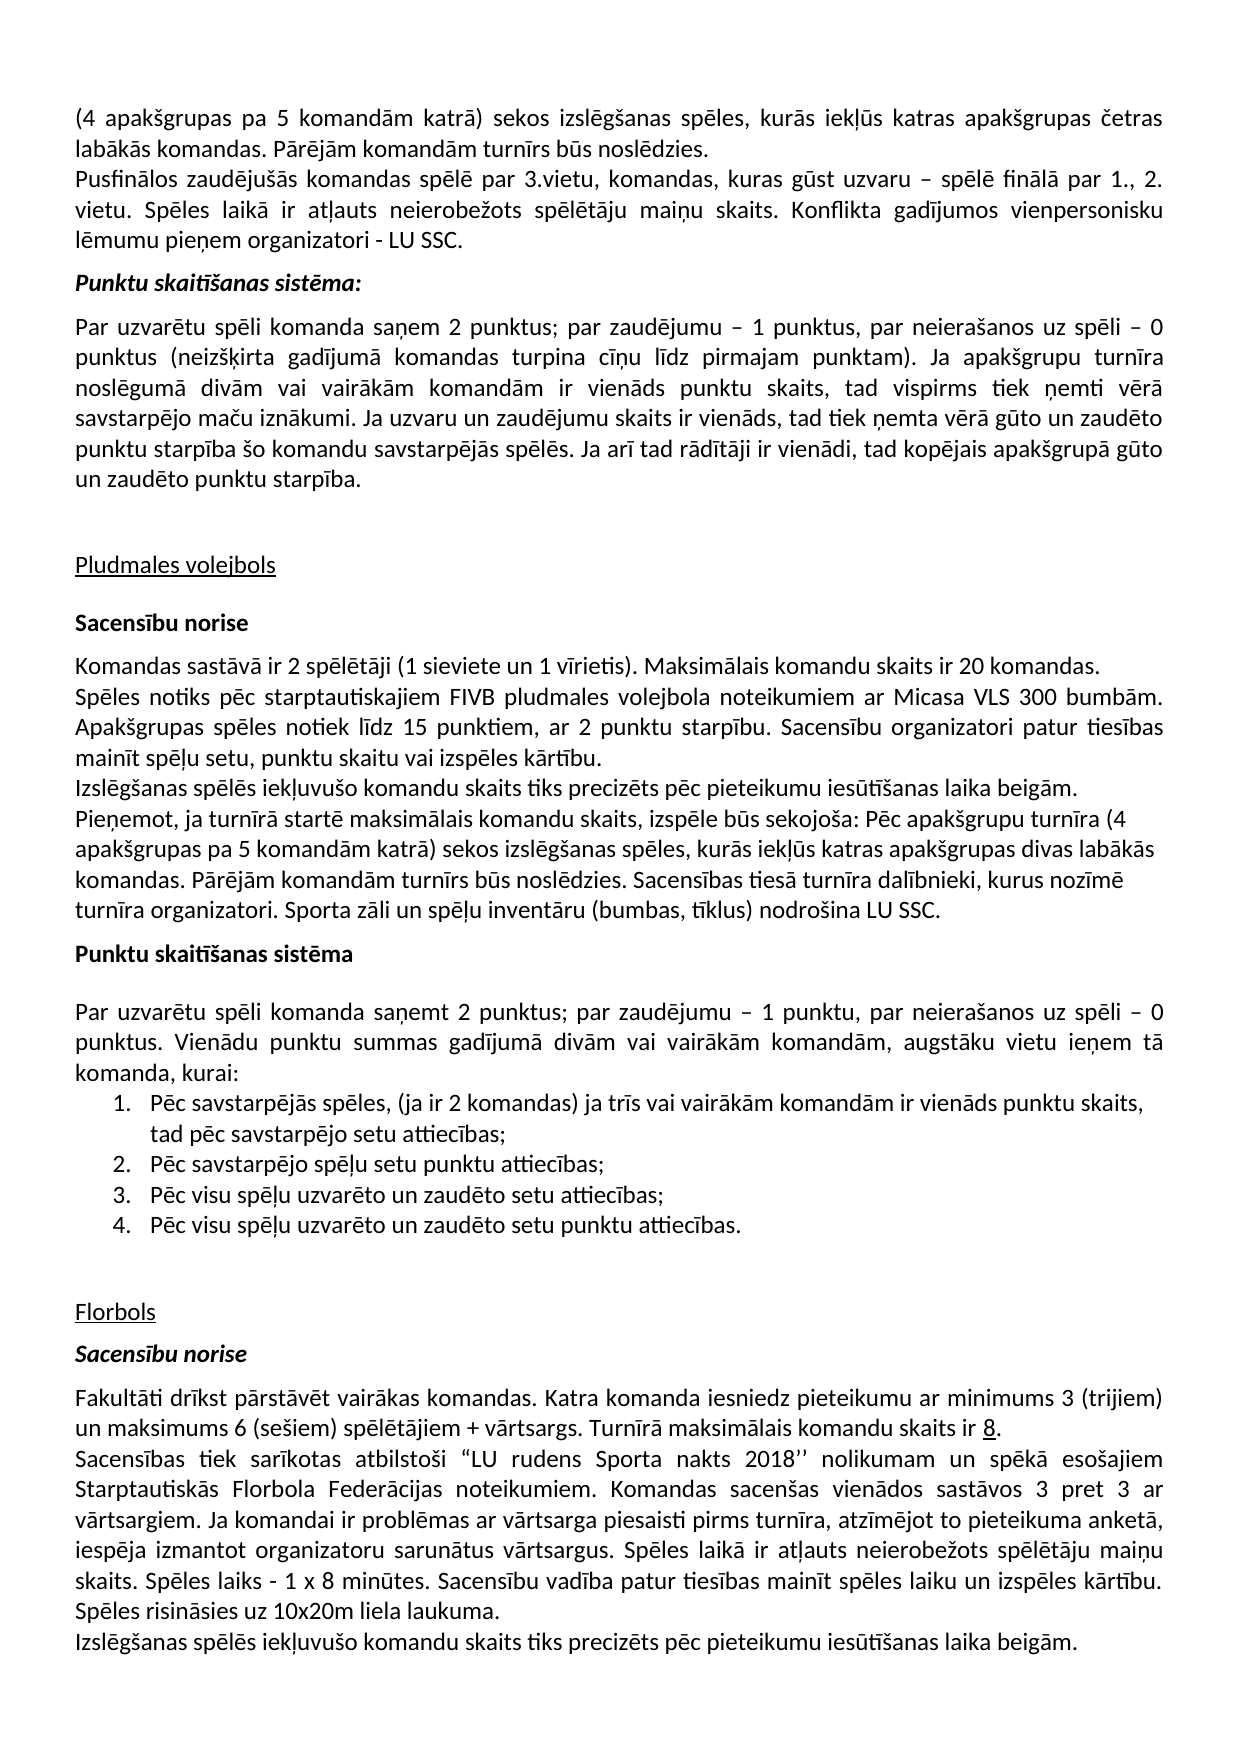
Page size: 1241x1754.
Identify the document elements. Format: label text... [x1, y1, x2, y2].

text Izslēgšanas spēlēs iekļuvušo komandu skaits tiks precizēts pēc pieteikumu iesūtīšanas laika beigām. Pieņemot, ja turnīrā startē maksimālais komandu skaits, izspēle būs sekojoša: Pēc apakšgrupu turnīra (4 apakšgrupas pa 5 komandām katrā) sekos izslēgšanas spēles, kurās iekļūs katras apakšgrupas divas labākās komandas. Pārējām komandām turnīrs būs noslēdzies. Sacensības tiesā turnīra dalībnieki, kurus nozīmē turnīra organizatori. Sporta zāli un spēļu inventāru (bumbas, tīklus) nodrošina LU SSC. [75, 773, 1165, 925]
text Punktu skaitīšanas sistēma: [75, 268, 1165, 298]
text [75, 102, 1165, 163]
list Pēc savstarpējo spēļu setu punktu attiecības; [112, 1148, 1165, 1179]
text Spēles notiks pēc starptautiskajiem FIVB pludmales volejbola noteikumiem ar Micasa VLS 300 bumbām. Apakšgrupas spēles notiek līdz 15 punktiem, ar 2 punktu starpību. Sacensību organizatori patur tiesības mainīt spēļu setu, punktu skaitu vai izspēles kārtību. [75, 681, 1165, 773]
text Par uzvarētu spēli komanda saņem 2 punktus; par zaudējumu – 1 punktus, par neierašanos uz spēli – 0 punktus (neizšķirta gadījumā komandas turpina cīņu līdz pirmajam punktam). Ja apakšgrupu turnīra noslēgumā divām vai vairākām komandām ir vienāds punktu skaits, tad vispirms tiek ņemti vērā savstarpējo maču iznākumi. Ja uzvaru un zaudējumu skaits ir vienāds, tad tiek ņemta vērā gūto un zaudēto punktu starpība šo komandu savstarpējās spēlēs. Ja arī tad rādītāji ir vienādi, tad kopējais apakšgrupā gūto un zaudēto punktu starpība. [75, 311, 1165, 494]
text Fakultāti drīkst pārstāvēt vairākas komandas. Katra komanda iesniedz pieteikumu ar minimums 3 (trijiem) un maksimums 6 (sešiem) spēlētājiem + vārtsargs. Turnīrā maksimālais komandu skaits ir 8. [75, 1382, 1165, 1443]
text Sacensību norise [75, 1339, 1165, 1369]
text Sacensības tiek sarīkotas atbilstoši “LU rudens Sporta nakts 2018’’ nolikumam un spēkā esošajiem Starptautiskās Florbola Federācijas noteikumiem. Komandas sacenšas vienādos sastāvos 3 pret 3 ar vārtsargiem. Ja komandai ir problēmas ar vārtsarga piesaisti pirms turnīra, atzīmējot to pieteikuma anketā, iespēja izmantot organizatoru sarunātus vārtsargus. Spēles laikā ir atļauts neierobežots spēlētāju maiņu skaits. Spēles laiks - 1 x 8 minūtes. Sacensību vadība patur tiesības mainīt spēles laiku un izspēles kārtību. Spēles risināsies uz 10x20m liela laukuma. [75, 1443, 1165, 1626]
list Pēc visu spēļu uzvarēto un zaudēto setu attiecības; [112, 1179, 1165, 1209]
list Pēc visu spēļu uzvarēto un zaudēto setu punktu attiecības. [112, 1209, 1165, 1240]
text Izslēgšanas spēlēs iekļuvušo komandu skaits tiks precizēts pēc pieteikumu iesūtīšanas laika beigām. [75, 1626, 1165, 1656]
text Sacensību norise [75, 607, 1165, 638]
list Pēc savstarpējās spēles, (ja ir 2 komandas) ja trīs vai vairākām komandām ir vienāds punktu skaits, tad pēc savstarpējo setu attiecības; [112, 1087, 1165, 1148]
text Pludmales volejbols [75, 549, 1165, 580]
text Pusfinālos zaudējušās komandas spēlē par 3.vietu, komandas, kuras gūst uzvaru – spēlē finālā par 1., 2. vietu. Spēles laikā ir atļauts neierobežots spēlētāju maiņu skaits. Konflikta gadījumos vienpersonisku lēmumu pieņem organizatori - LU SSC. [75, 163, 1165, 255]
text Par uzvarētu spēli komanda saņemt 2 punktus; par zaudējumu – 1 punktu, par neierašanos uz spēli – 0 punktus. Vienādu punktu summas gadījumā divām vai vairākām komandām, augstāku vietu ieņem tā komanda, kurai: [75, 996, 1165, 1087]
text Florbols [75, 1296, 1165, 1326]
text Punktu skaitīšanas sistēma [75, 938, 1165, 968]
text Komandas sastāvā ir 2 spēlētāji (1 sieviete un 1 vīrietis). Maksimālais komandu skaits ir 20 komandas. [75, 651, 1165, 681]
